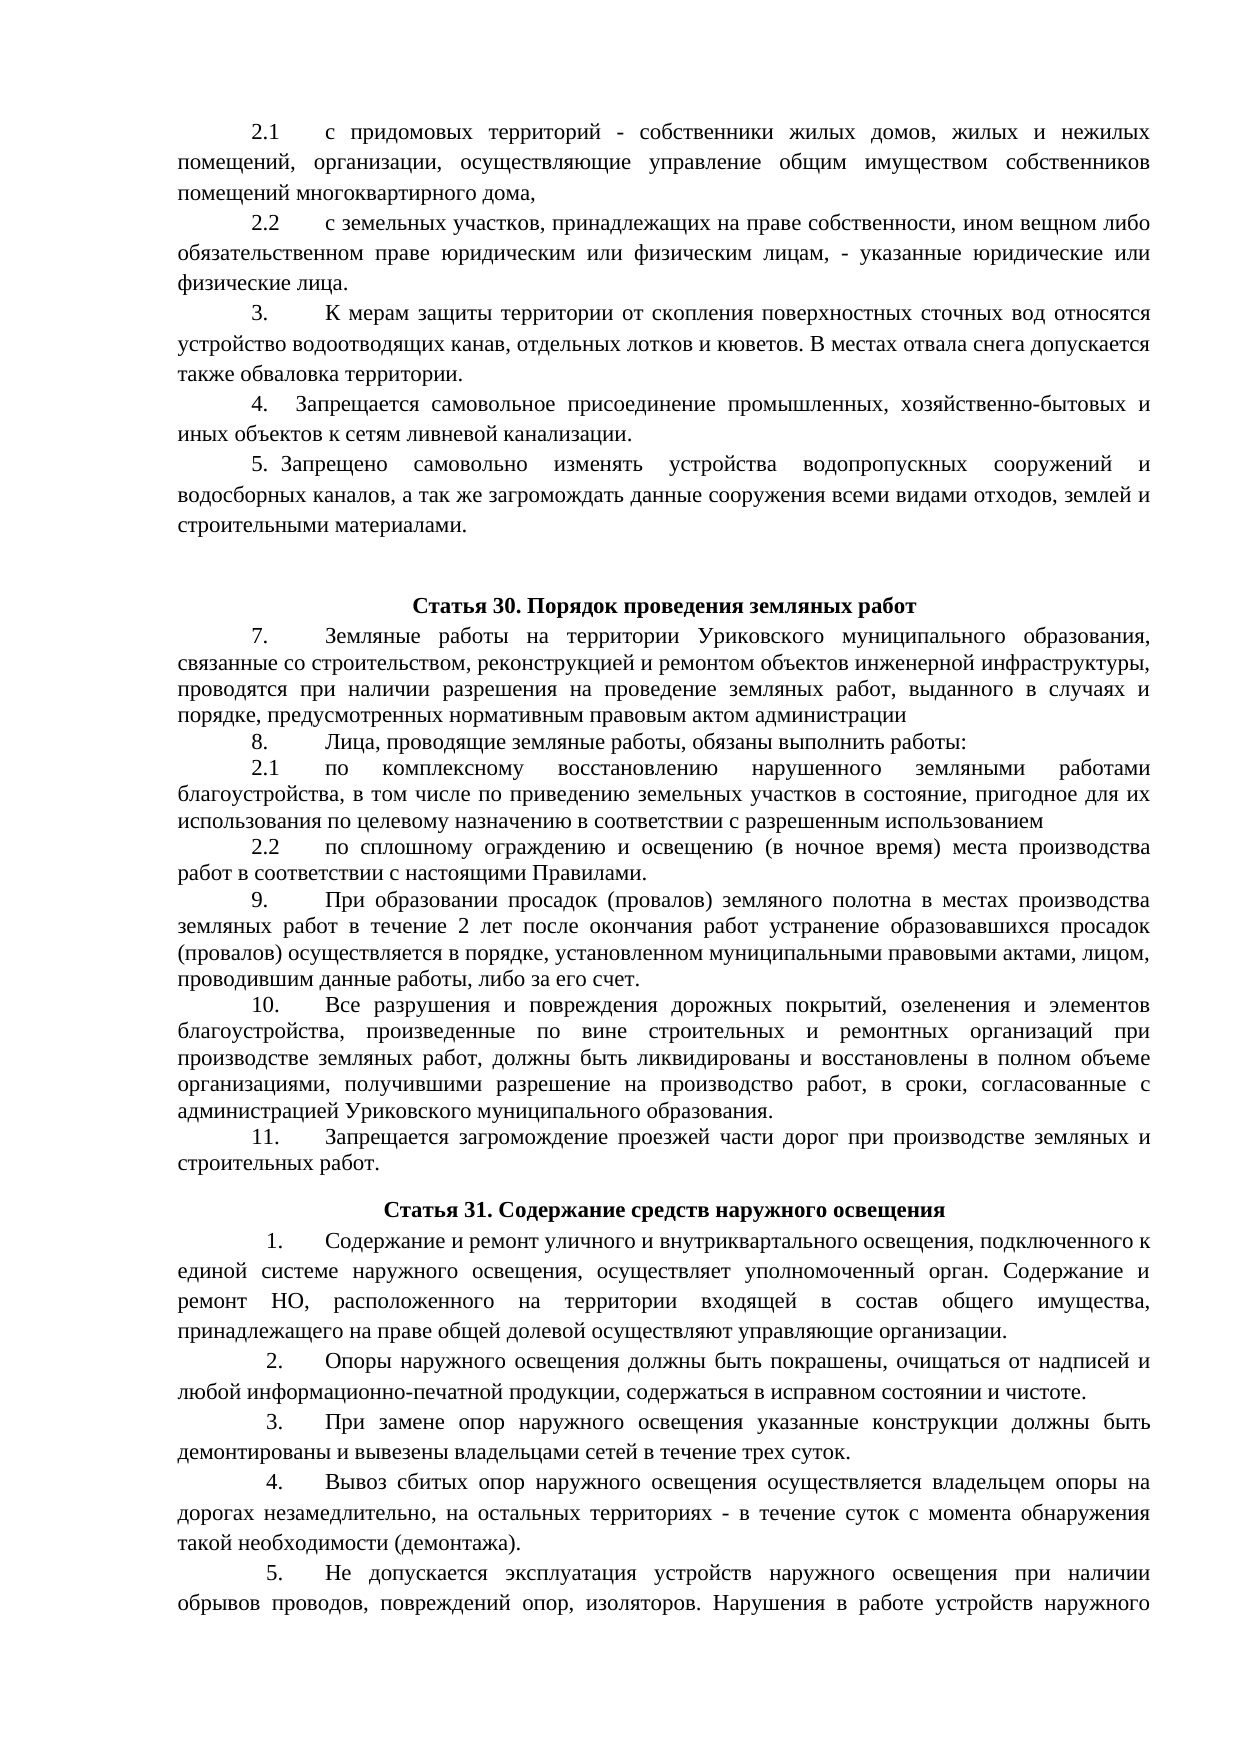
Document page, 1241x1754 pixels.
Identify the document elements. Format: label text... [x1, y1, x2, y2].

list по комплексному восстановлению нарушенного земляными работами благоустройства, в том числе по приведению земельных участков в состояние, пригодное для их использования по целевому назначению в соответствии с разрешенным использованием [177, 754, 1152, 833]
list Запрещено самовольно изменять устройства водопропускных сооружений и водосборных каналов, а так же загромождать данные сооружения всеми видами отходов, землей и строительными материалами. [177, 450, 1152, 537]
list К мерам защиты территории от скопления поверхностных сточных вод относятся устройство водоотводящих канав, отдельных лотков и кюветов. В местах отвала снега допускается также обваловка территории. [177, 299, 1152, 386]
list по сплошному ограждению и освещению (в ночное время) места производства работ в соответствии с настоящими Правилами. [177, 833, 1152, 886]
list Содержание и ремонт уличного и внутриквартального освещения, подключенного к единой системе наружного освещения, осуществляет уполномоченный орган. Содержание и ремонт НО, расположенного на территории входящей в состав общего имущества, принадлежащего на праве общей долевой осуществляют управляющие организации. [177, 1227, 1152, 1344]
text Статья 30. Порядок проведения земляных работ [177, 592, 1152, 618]
list Опоры наружного освещения должны быть покрашены, очищаться от надписей и любой информационно-печатной продукции, содержаться в исправном состоянии и чистоте. [177, 1348, 1152, 1404]
list Запрещается загромождение проезжей части дорог при производстве земляных и строительных работ. [177, 1123, 1152, 1176]
list Вывоз сбитых опор наружного освещения осуществляется владельцем опоры на дорогах незамедлительно, на остальных территориях - в течение суток с момента обнаружения такой необходимости (демонтажа). [177, 1468, 1152, 1555]
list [177, 1559, 1152, 1616]
list Земляные работы на территории Уриковского муниципального образования, связанные со строительством, реконструкцией и ремонтом объектов инженерной инфраструктуры, проводятся при наличии разрешения на проведение земляных работ, выданного в случаях и порядке, предусмотренных нормативным правовым актом администрации [177, 622, 1152, 728]
list Все разрушения и повреждения дорожных покрытий, озеленения и элементов благоустройства, произведенные по вине строительных и ремонтных организаций при производстве земляных работ, должны быть ликвидированы и восстановлены в полном объеме организациями, получившими разрешение на производство работ, в сроки, согласованные с администрацией Уриковского муниципального образования. [177, 991, 1152, 1123]
list Лица, проводящие земляные работы, обязаны выполнить работы: [177, 728, 1152, 754]
list При образовании просадок (провалов) земляного полотна в местах производства земляных работ в течение 2 лет после окончания работ устранение образовавшихся просадок (провалов) осуществляется в порядке, установленном муниципальными правовыми актами, лицом, проводившим данные работы, либо за его счет. [177, 886, 1152, 991]
list с земельных участков, принадлежащих на праве собственности, ином вещном либо обязательственном праве юридическим или физическим лицам, - указанные юридические или физические лица. [177, 209, 1152, 296]
list Запрещается самовольное присоединение промышленных, хозяйственно-бытовых и иных объектов к сетям ливневой канализации. [177, 390, 1152, 447]
list с придомовых территорий - собственники жилых домов, жилых и нежилых помещений, организации, осуществляющие управление общим имуществом собственников помещений многоквартирного дома, [177, 118, 1152, 205]
text Статья 31. Содержание средств наружного освещения [177, 1197, 1152, 1223]
list При замене опор наружного освещения указанные конструкции должны быть демонтированы и вывезены владельцами сетей в течение трех суток. [177, 1408, 1152, 1464]
